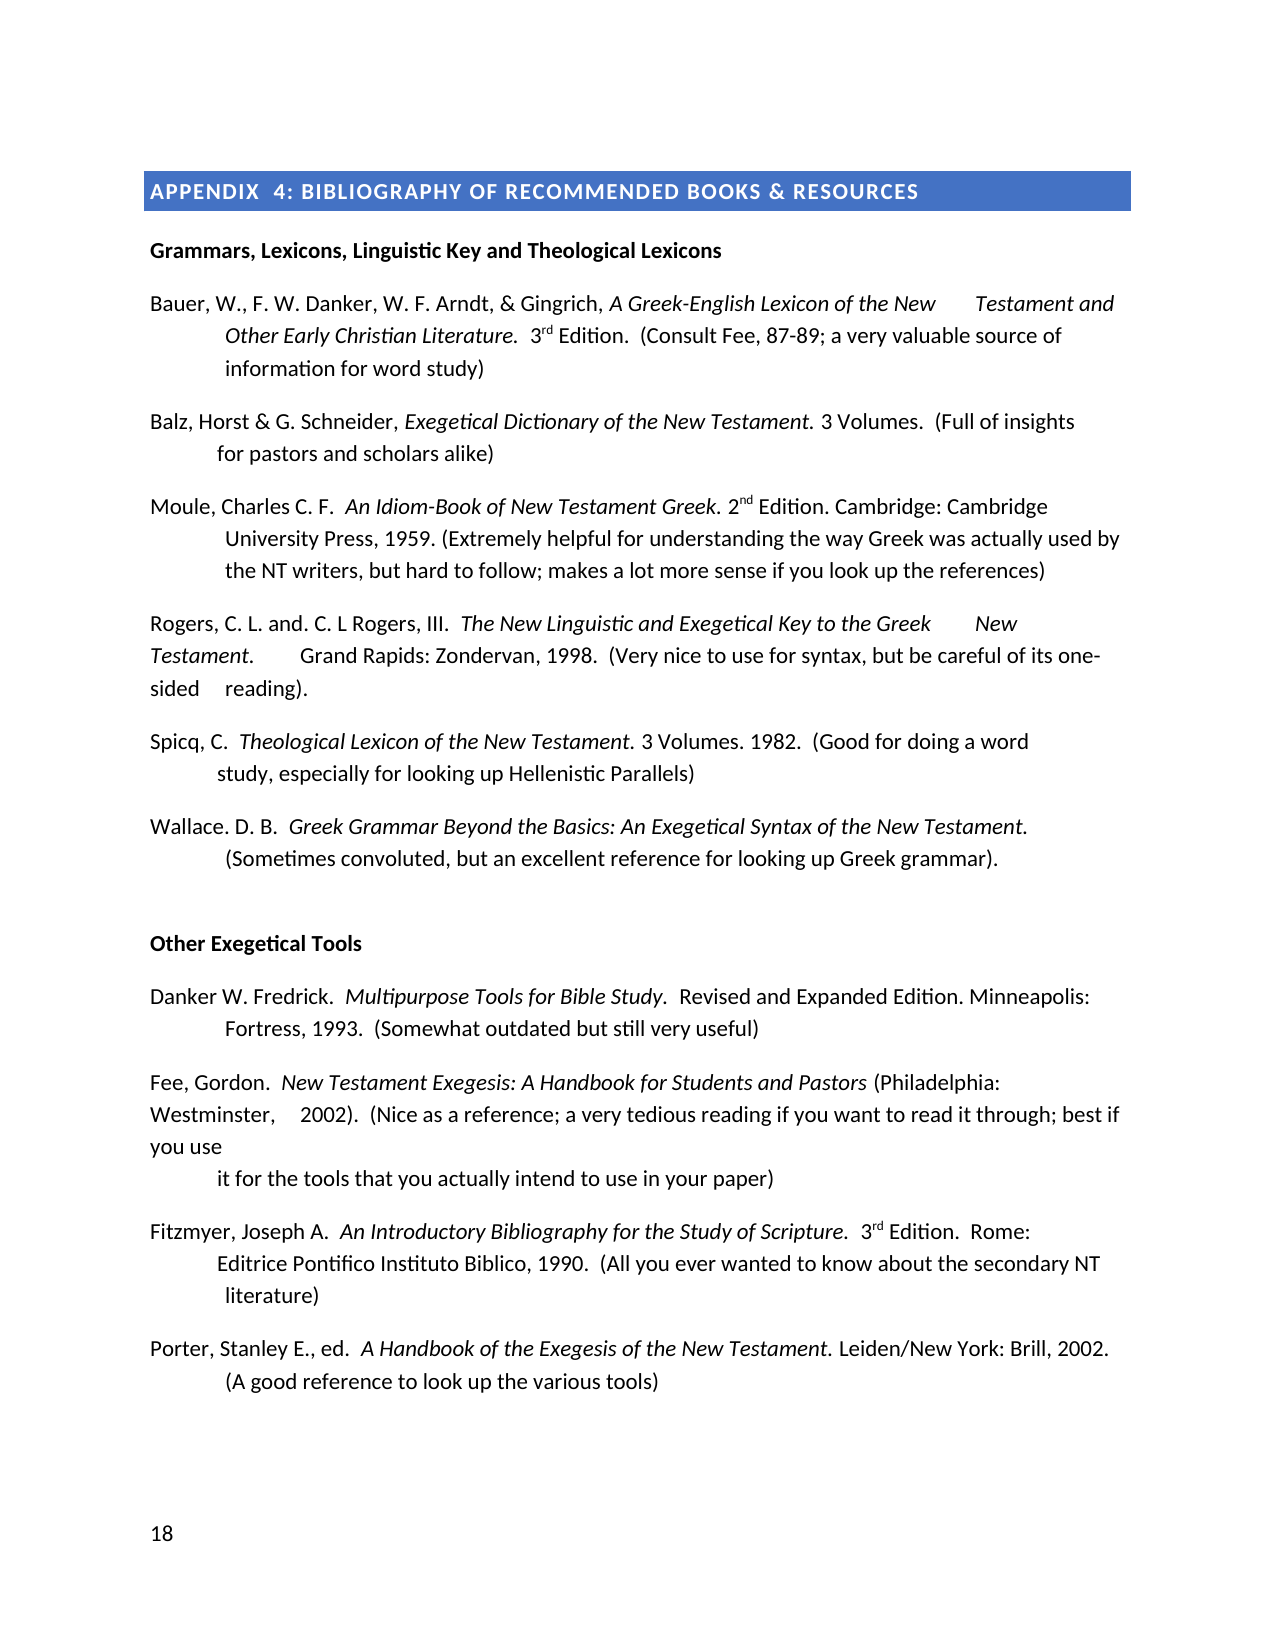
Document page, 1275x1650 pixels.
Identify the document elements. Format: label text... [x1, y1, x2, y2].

text Balz, Horst & G. Schneider, Exegetical Dictionary of the New Testament. 3 Volumes. (Full of insights for pastors and scholars alike) [150, 407, 1125, 467]
text Porter, Stanley E., ed. A Handbook of the Exegesis of the New Testament. Leiden/New York: Brill, 2002. (A good reference to look up the various tools) [150, 1334, 1125, 1395]
text Bauer, W., F. W. Danker, W. F. Arndt, & Gingrich, A Greek-English Lexicon of the New Testament and Other Early Christian Literature. 3rd Edition. (Consult Fee, 87-89; a very valuable source of information for word study) [150, 289, 1125, 382]
text Rogers, C. L. and. C. L Rogers, III. The New Linguistic and Exegetical Key to the Greek New Testament. Grand Rapids: Zondervan, 1998. (Very nice to use for syntax, but be careful of its one-sided reading). [150, 609, 1125, 702]
text Fitzmyer, Joseph A. An Introductory Bibliography for the Study of Scripture. 3rd Edition. Rome: Editrice Pontifico Instituto Biblico, 1990. (All you ever wanted to know about the secondary NT literature) [150, 1217, 1125, 1309]
text Spicq, C. Theological Lexicon of the New Testament. 3 Volumes. 1982. (Good for doing a word study, especially for looking up Hellenistic Parallels) [150, 727, 1125, 787]
text Moule, Charles C. F. An Idiom-Book of New Testament Greek. 2nd Edition. Cambridge: Cambridge University Press, 1959. (Extremely helpful for understanding the way Greek was actually used by the NT writers, but hard to follow; makes a lot more sense if you look up the references) [150, 492, 1125, 584]
text Danker W. Fredrick. Multipurpose Tools for Bible Study. Revised and Expanded Edition. Minneapolis: Fortress, 1993. (Somewhat outdated but still very useful) [150, 982, 1125, 1043]
text Grammars, Lexicons, Linguistic Key and Theological Lexicons [150, 236, 1125, 264]
text Fee, Gordon. New Testament Exegesis: A Handbook for Students and Pastors (Philadelphia: Westminster, 2002). (Nice as a reference; a very tedious reading if you want to read it through; best if you use it for the tools that you actually intend to use in your paper) [150, 1068, 1125, 1192]
text Other Exegetical Tools [150, 897, 1125, 957]
subtitle APPENDIX 4: BIBLIOGRAPHY OF RECOMMENDED BOOKS & RESOURCES [150, 177, 1125, 205]
text Wallace. D. B. Greek Grammar Beyond the Basics: An Exegetical Syntax of the New Testament. (Sometimes convoluted, but an excellent reference for looking up Greek grammar). [150, 812, 1125, 872]
